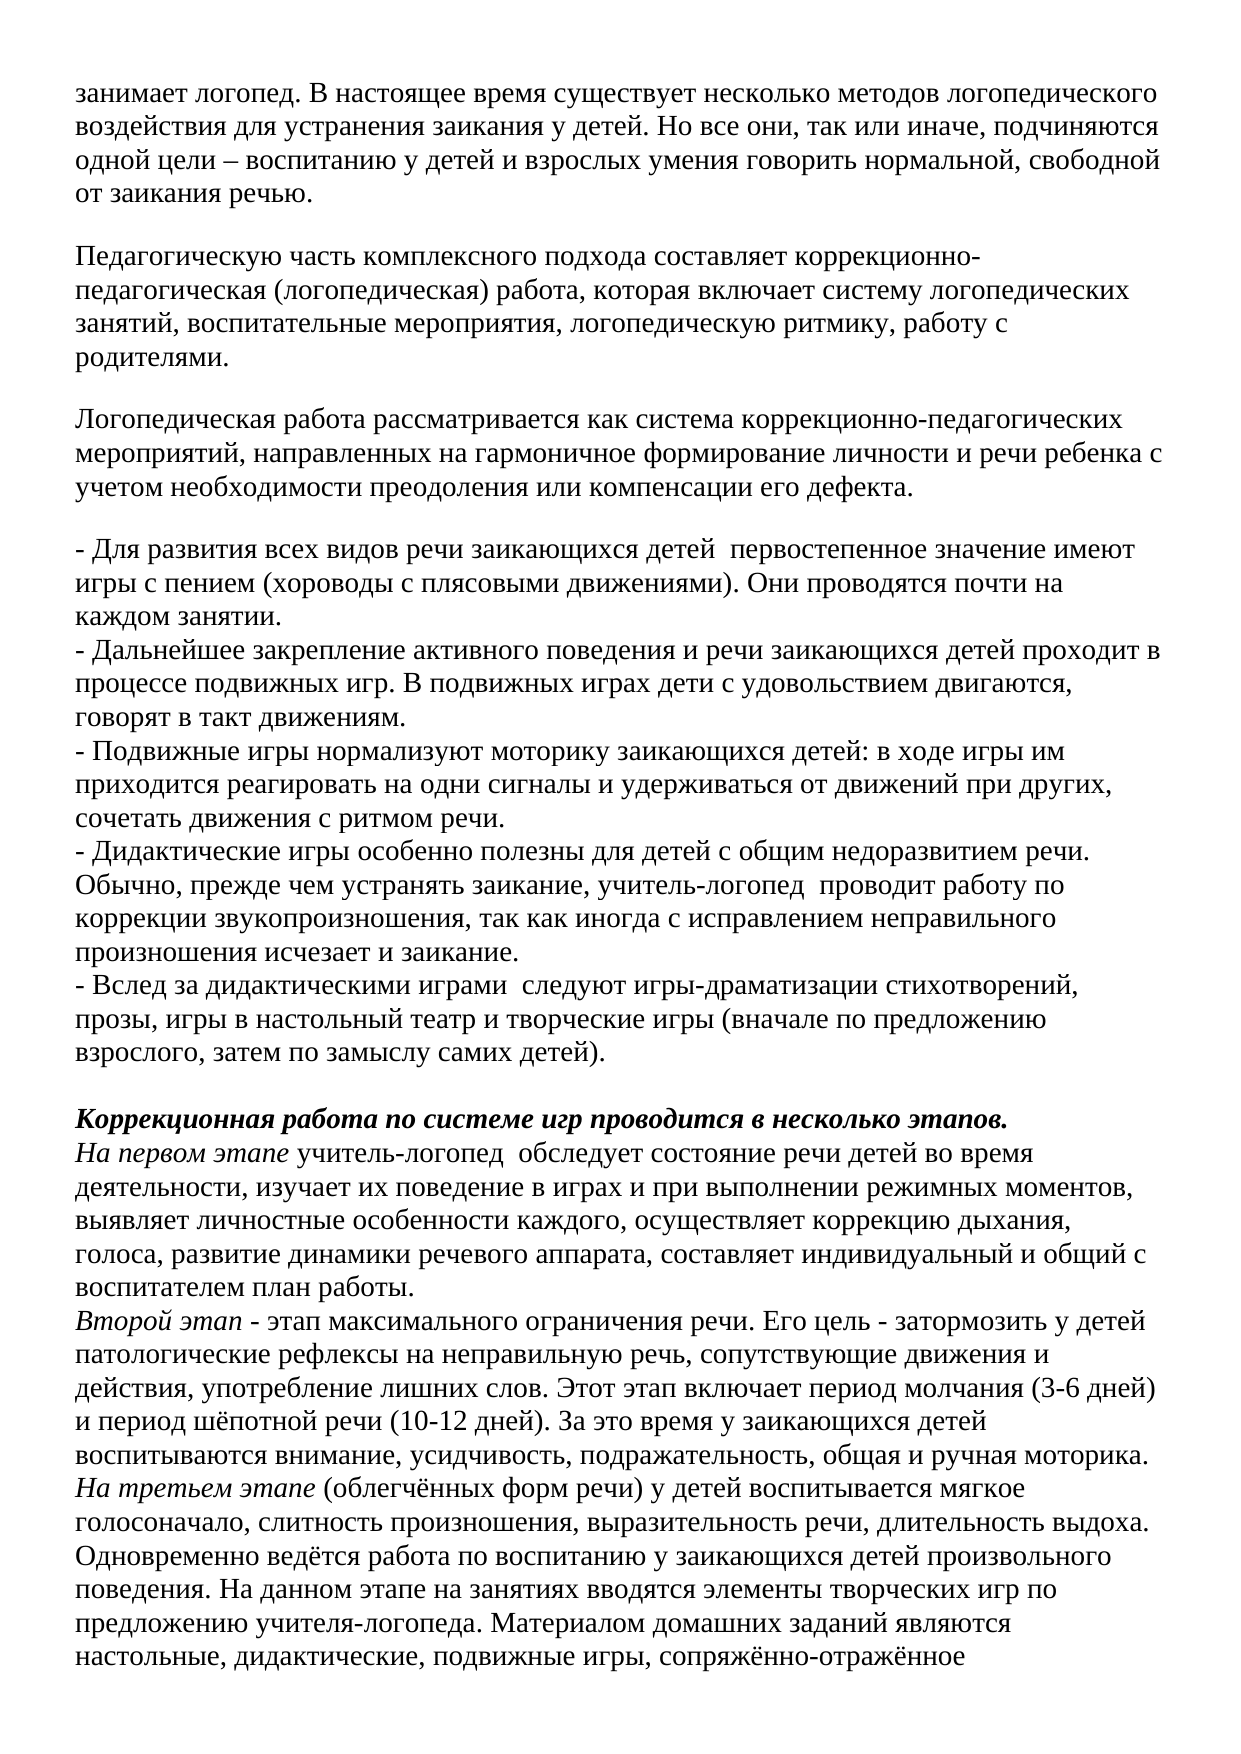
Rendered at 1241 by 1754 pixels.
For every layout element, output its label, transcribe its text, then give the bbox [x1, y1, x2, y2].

text Коррекционная работа по системе игр проводится в несколько этапов. [75, 1102, 1165, 1135]
text На первом этапе учитель-логопед обследует состояние речи детей во время деятельности, изучает их поведение в играх и при выполнении режимных моментов, выявляет личностные особенности каждого, осуществляет коррекцию дыхания, голоса, развитие динамики речевого аппарата, составляет индивидуальный и общий с воспитателем план работы. [75, 1135, 1165, 1303]
text - Вслед за дидактическими играми следуют игры-драматизации стихотворений, прозы, игры в настольный театр и творческие игры (вначале по предложению взрослого, затем по замыслу самих детей). [75, 967, 1165, 1068]
text - Дидактические игры особенно полезны для детей с общим недоразвитием речи. Обычно, прежде чем устранять заикание, учитель-логопед проводит работу по коррекции звукопроизношения, так как иногда с исправлением неправильного произношения исчезает и заикание. [520, 833, 1165, 967]
text Логопедическая работа рассматривается как система коррекционно-педагогических мероприятий, направленных на гармоничное формирование личности и речи ребенка с учетом необходимости преодоления или компенсации его дефекта. [75, 402, 1165, 502]
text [75, 1471, 1165, 1672]
text - Дальнейшее закрепление активного поведения и речи заикающихся детей проходит в процессе подвижных игр. В подвижных играх дети с удовольствием двигаются, говорят в такт движениям. [407, 632, 1165, 733]
text - Подвижные игры нормализуют моторику заикающихся детей: в ходе игры им приходится реагировать на одни сигналы и удерживаться от движений при других, сочетать движения с ритмом речи. [506, 733, 1165, 833]
text Педагогическую часть комплексного подхода составляет коррекционно-педагогическая (логопедическая) работа, которая включает систему логопедических занятий, воспитательные мероприятия, логопедическую ритмику, работу с родителями. [75, 238, 1165, 372]
text - Для развития всех видов речи заикающихся детей первостепенное значение имеют игры с пением (хороводы с плясовыми движениями). Они проводятся почти на каждом занятии. [75, 531, 1165, 632]
text Второй этап - этап максимального ограничения речи. Его цель - затормозить у детей патологические рефлексы на неправильную речь, сопутствующие движения и действия, употребление лишних слов. Этот этап включает период молчания (3-6 дней) и период шёпотной речи (10-12 дней). За это время у заикающихся детей воспитываются внимание, усидчивость, подражательность, общая и ручная моторика. [75, 1303, 1165, 1471]
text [75, 75, 1165, 209]
